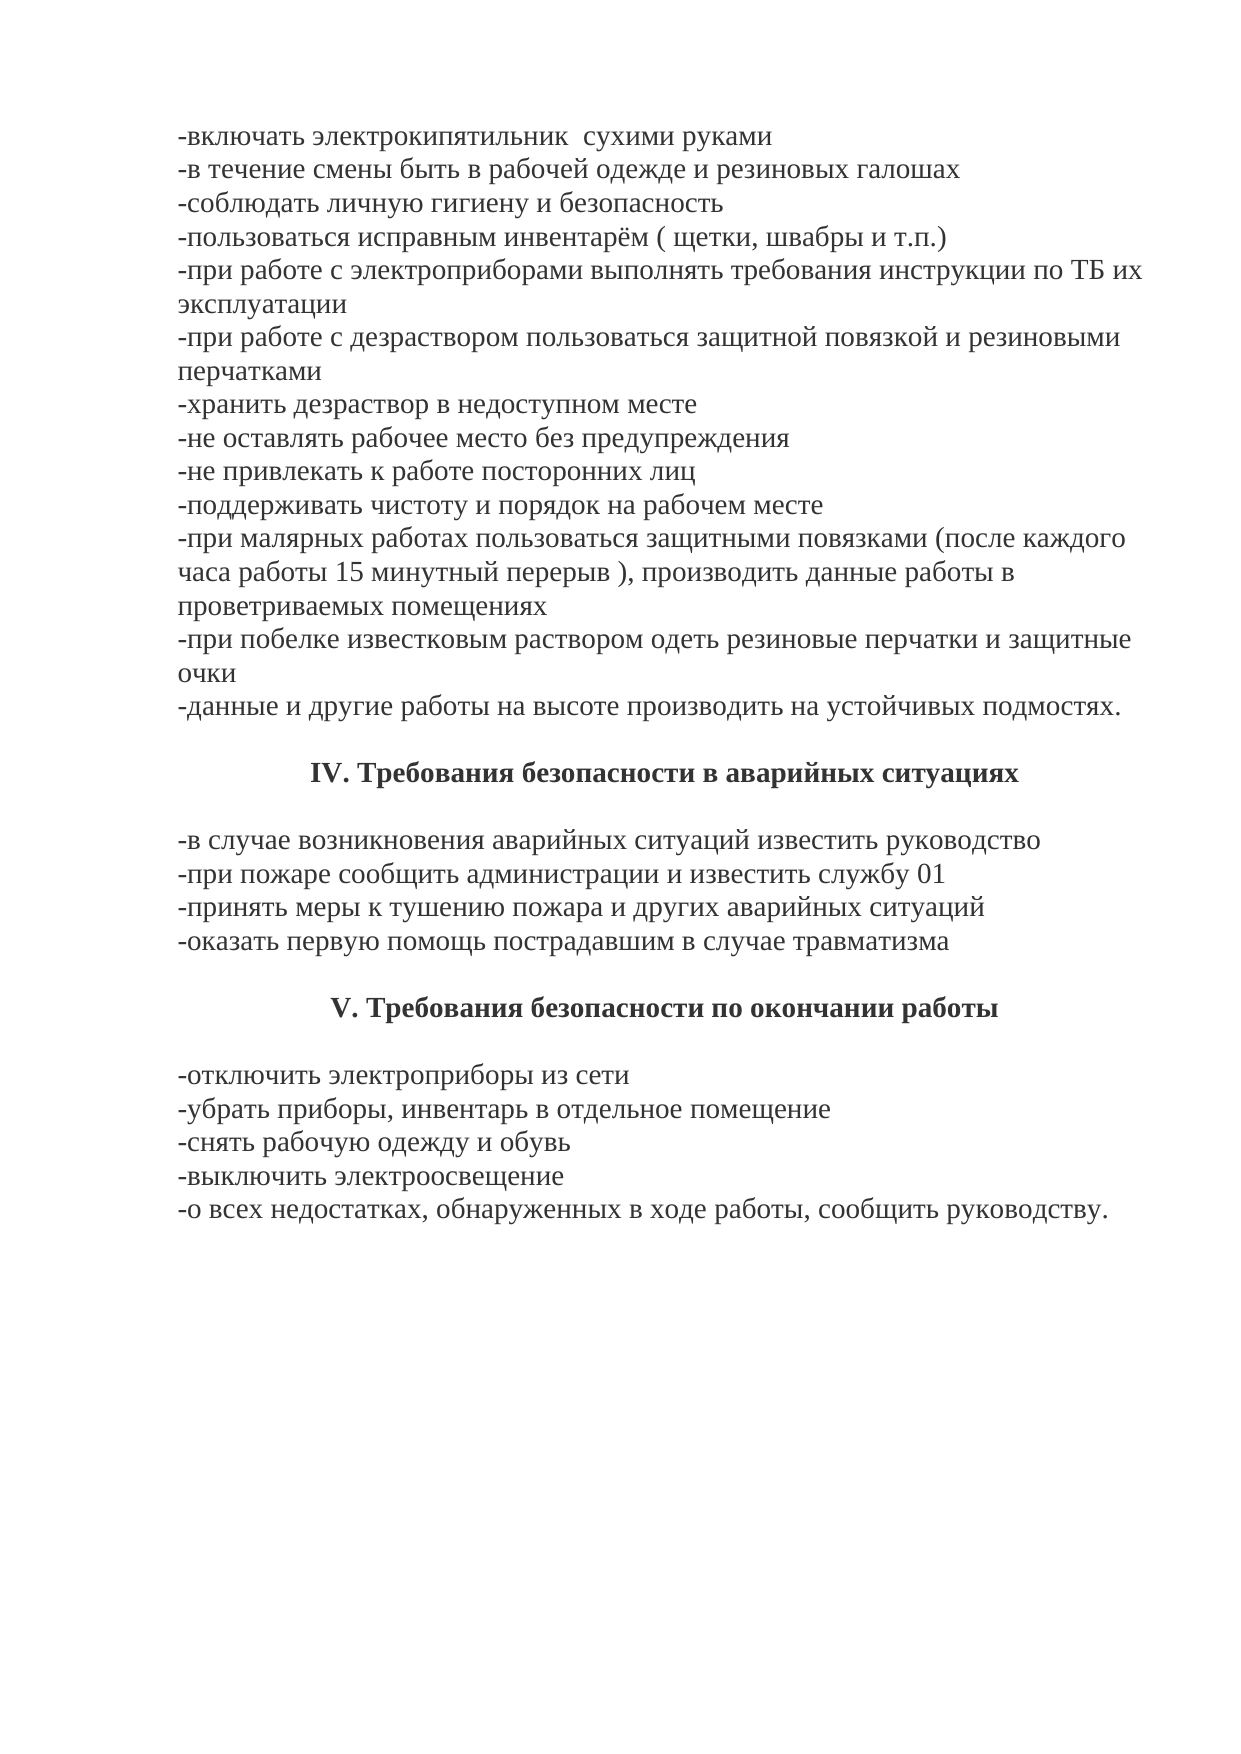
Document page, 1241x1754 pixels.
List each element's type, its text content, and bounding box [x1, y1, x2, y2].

text -отключить электроприборы из сети -убрать приборы, инвентарь в отдельное помещение -снять рабочую одежду и обувь -выключить электроосвещение -о всех недостатках, обнаруженных в ходе работы, сообщить руководству. [177, 1057, 1152, 1225]
text -включать электрокипятильник сухими руками -в течение смены быть в рабочей одежде и резиновых галошах -соблюдать личную гигиену и безопасность -пользоваться исправным инвентарём ( щетки, швабры и т.п.) -при работе с электроприборами выполнять требования инструкции по ТБ их эксплуатации -при работе с дезраствором пользоваться защитной повязкой и резиновыми перчатками -хранить дезраствор в недоступном месте -не оставлять рабочее место без предупреждения -не привлекать к работе посторонних лиц -поддерживать чистоту и порядок на рабочем месте -при малярных работах пользоваться защитными повязками (после каждого часа работы 15 минутный перерыв ), производить данные работы в проветриваемых помещениях -при побелке известковым раствором одеть резиновые перчатки и защитные очки -данные и другие работы на высоте производить на устойчивых подмостях. [177, 118, 1152, 722]
text -в случае возникновения аварийных ситуаций известить руководство -при пожаре сообщить администрации и известить службу 01 -принять меры к тушению пожара и других аварийных ситуаций -оказать первую помощь пострадавшим в случае травматизма [177, 822, 1152, 957]
text V. Требования безопасности по окончании работы [177, 990, 1152, 1024]
text IV. Требования безопасности в аварийных ситуациях [177, 755, 1152, 789]
